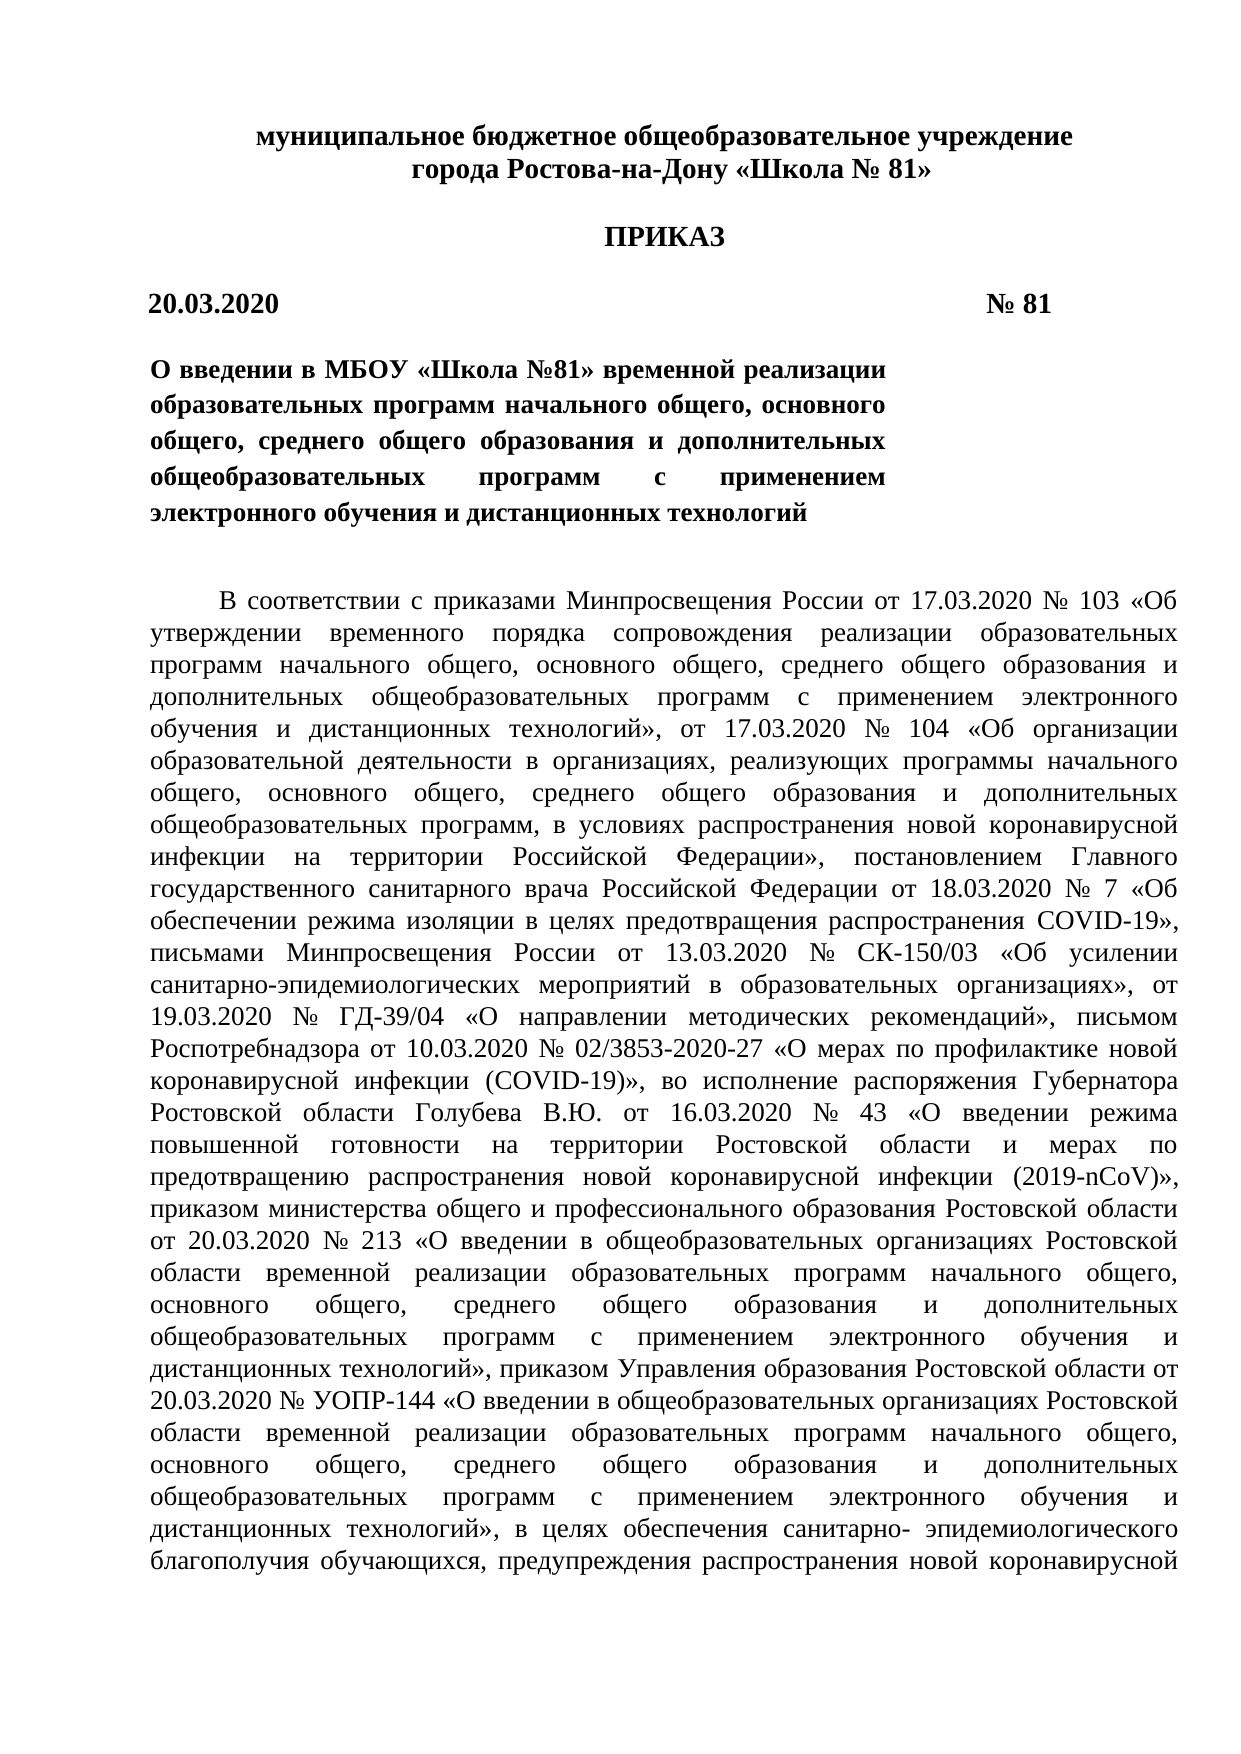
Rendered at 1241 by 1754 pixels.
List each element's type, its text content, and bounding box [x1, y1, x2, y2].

text города Ростова-на-Дону «Школа № 81» [148, 152, 1181, 185]
text ПРИКАЗ [148, 219, 1181, 252]
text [150, 584, 1179, 1576]
text 20.03.2020 № 81 [148, 286, 1181, 319]
text муниципальное бюджетное общеобразовательное учреждение [148, 118, 1181, 152]
text О введении в МБОУ «Школа №81» временной реализации образовательных программ начального общего, основного общего, среднего общего образования и дополнительных общеобразовательных программ с применением электронного обучения и дистанционных технологий [150, 353, 886, 527]
